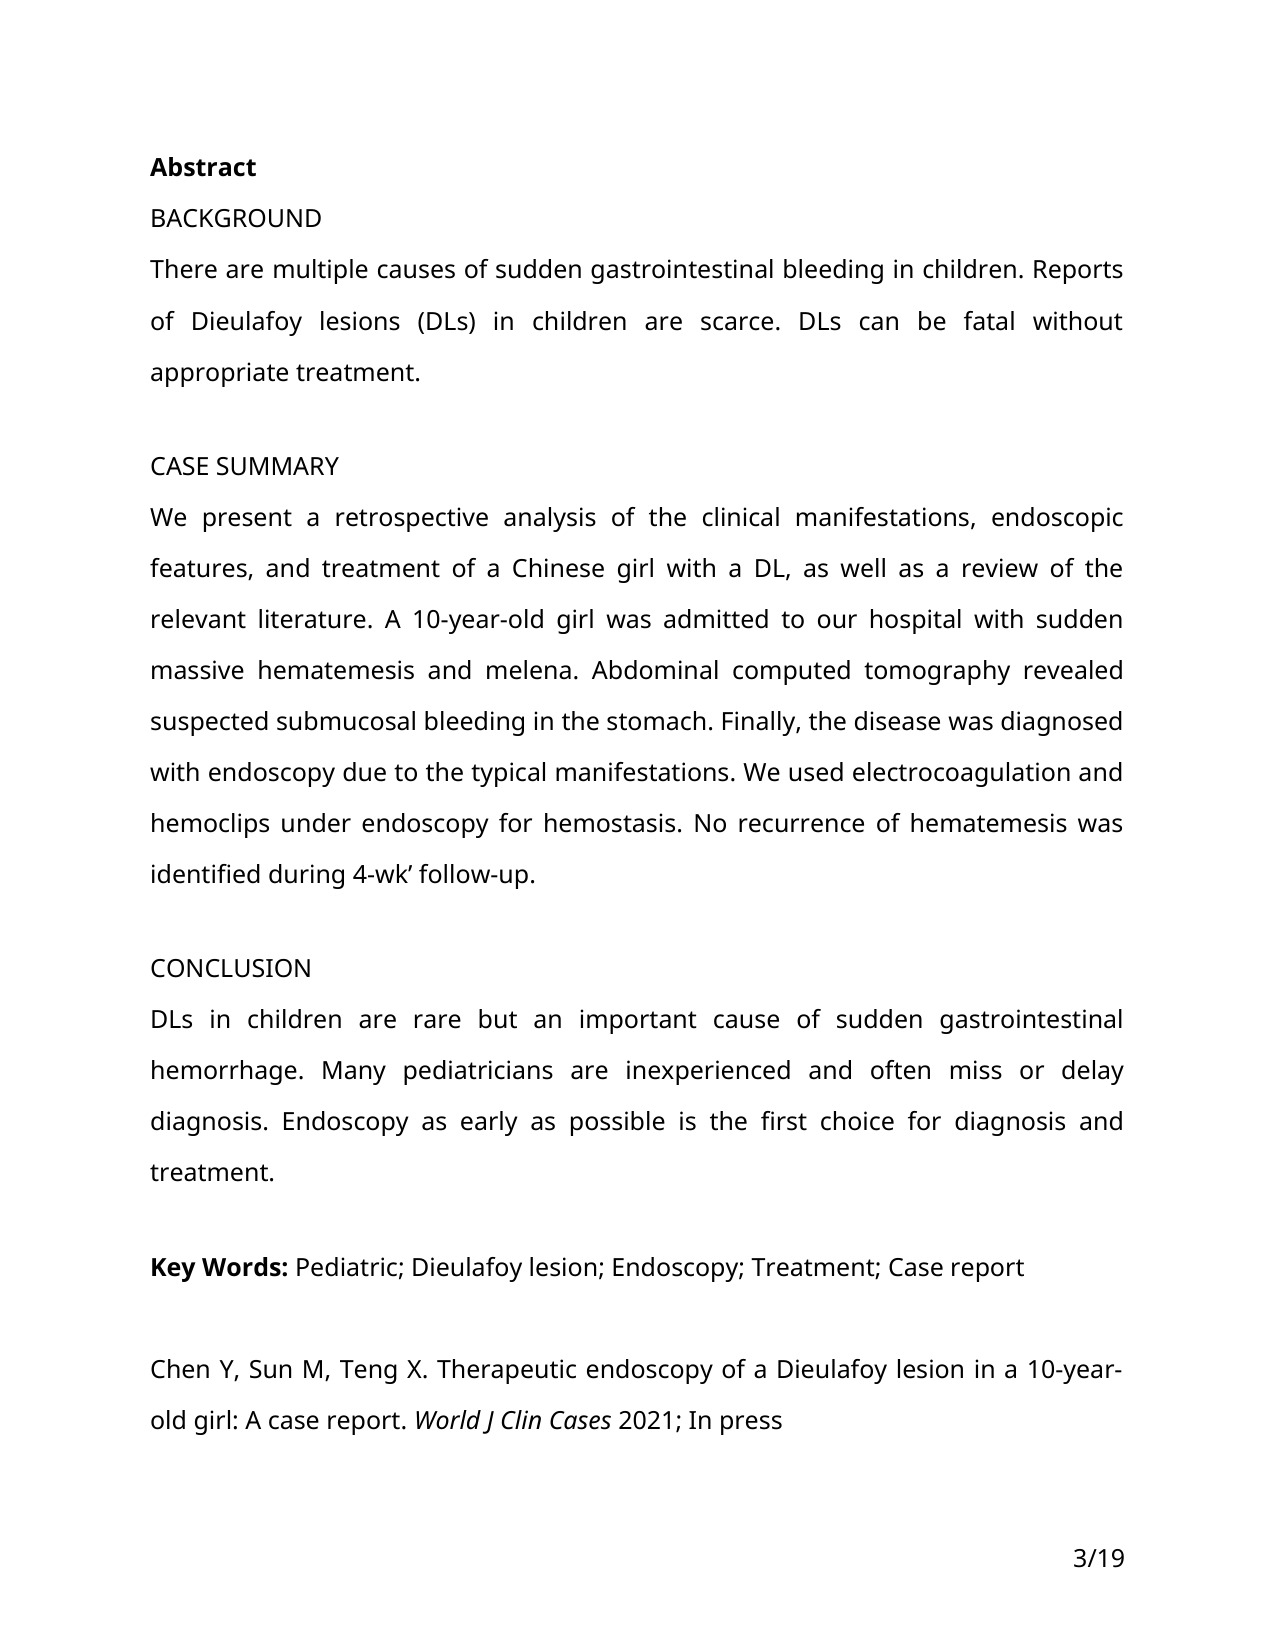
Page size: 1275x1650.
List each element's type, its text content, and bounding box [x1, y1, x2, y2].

text Chen Y, Sun M, Teng X. Therapeutic endoscopy of a Dieulafoy lesion in a 10-year-old girl: A case report. World J Clin Cases 2021; In press [150, 1351, 1125, 1436]
text BACKGROUND [150, 201, 1125, 235]
text Abstract [150, 150, 1125, 184]
text We present a retrospective analysis of the clinical manifestations, endoscopic features, and treatment of a Chinese girl with a DL, as well as a review of the relevant literature. A 10-year-old girl was admitted to our hospital with sudden massive hematemesis and melena. Abdominal computed tomography revealed suspected submucosal bleeding in the stomach. Finally, the disease was diagnosed with endoscopy due to the typical manifestations. We used electrocoagulation and hemoclips under endoscopy for hemostasis. No recurrence of hematemesis was identified during 4-wk’ follow-up. [150, 499, 1125, 891]
text There are multiple causes of sudden gastrointestinal bleeding in children. Reports of Dieulafoy lesions (DLs) in children are scarce. DLs can be fatal without appropriate treatment. [150, 252, 1125, 388]
text CASE SUMMARY [150, 448, 1125, 482]
text Key Words: Pediatric; Dieulafoy lesion; Endoscopy; Treatment; Case report [150, 1249, 1125, 1283]
text DLs in children are rare but an important cause of sudden gastrointestinal hemorrhage. Many pediatricians are inexperienced and often miss or delay diagnosis. Endoscopy as early as possible is the first choice for diagnosis and treatment. [150, 1002, 1125, 1189]
text CONCLUSION [150, 951, 1125, 985]
